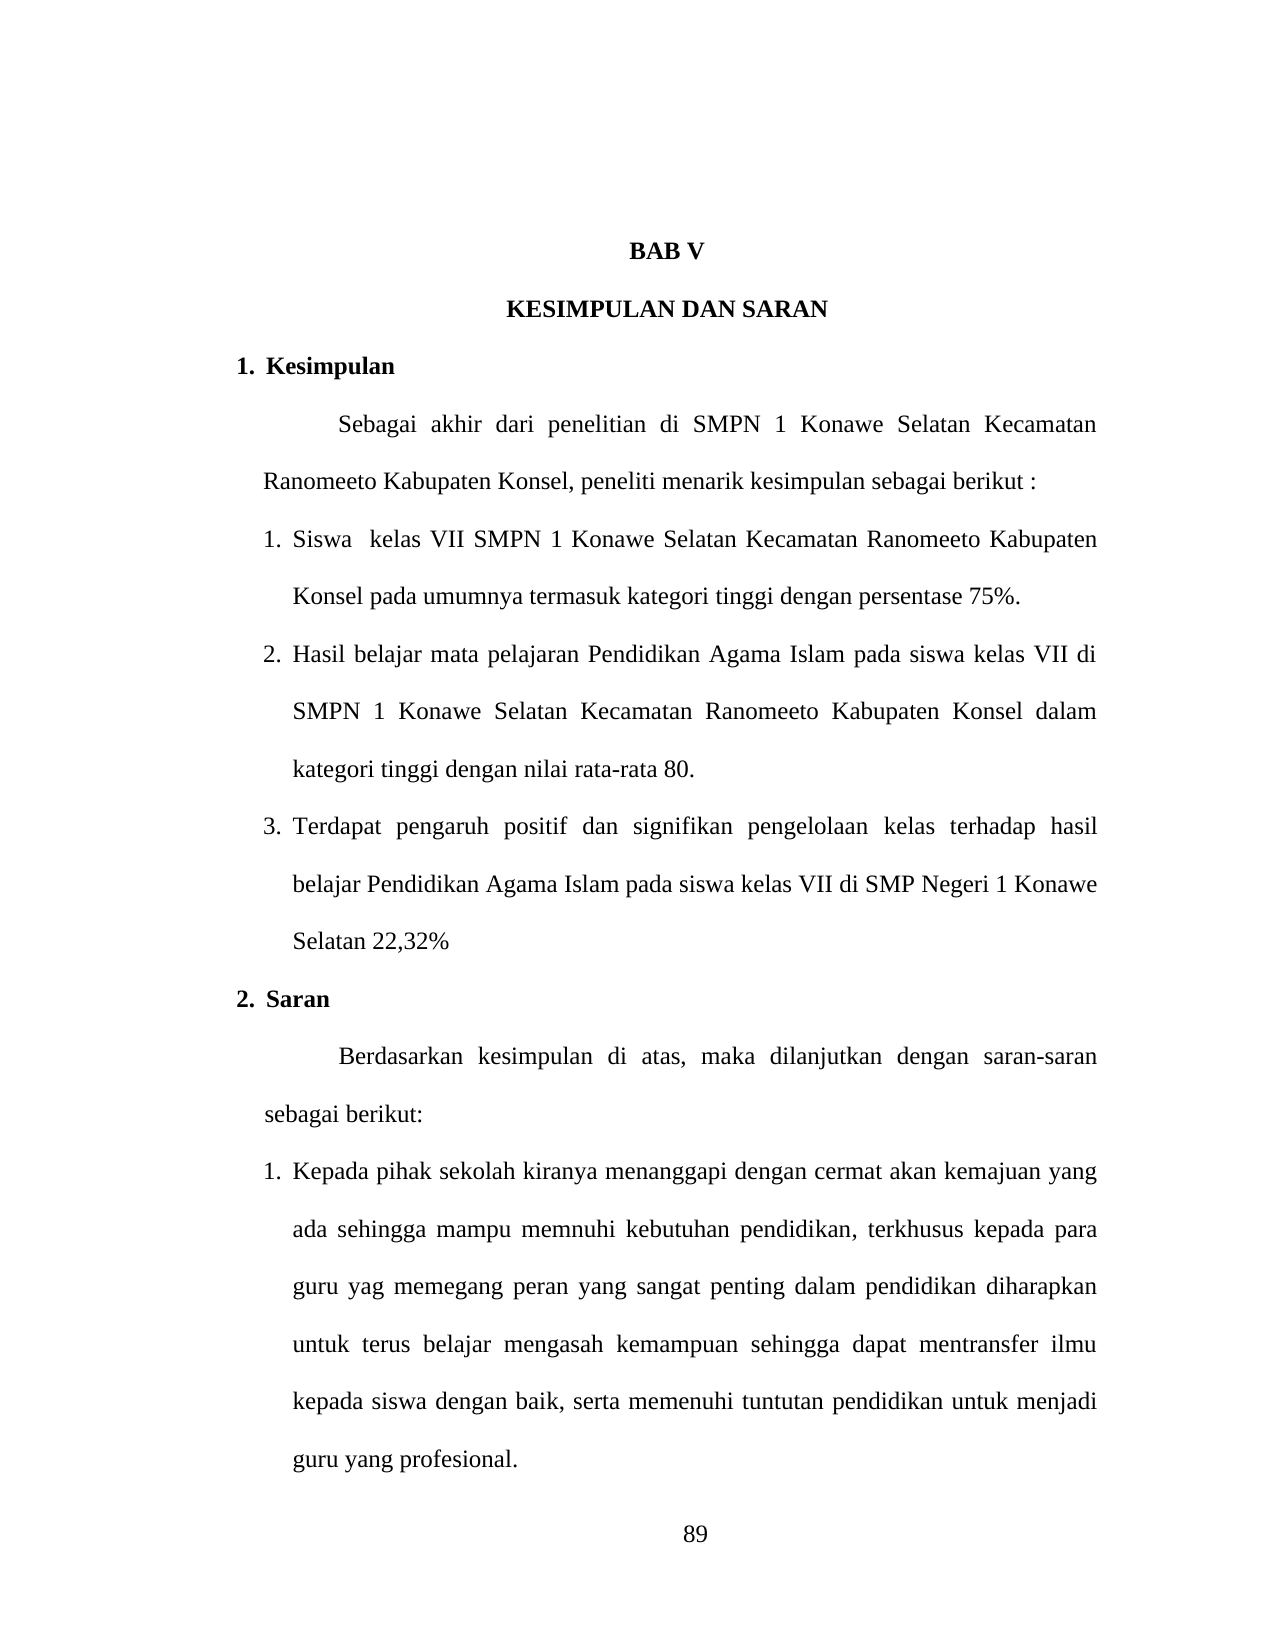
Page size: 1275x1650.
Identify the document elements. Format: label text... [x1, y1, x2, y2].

text Berdasarkan kesimpulan di atas, maka dilanjutkan dengan saran-saran sebagai berikut: [264, 1041, 1098, 1127]
text Sebagai akhir dari penelitian di SMPN 1 Konawe Selatan Kecamatan Ranomeeto Kabupaten Konsel, peneliti menarik kesimpulan sebagai berikut : [263, 409, 1098, 495]
list Kesimpulan [236, 351, 1098, 380]
list Terdapat pengaruh positif dan signifikan pengelolaan kelas terhadap hasil belajar Pendidikan Agama Islam pada siswa kelas VII di SMP Negeri 1 Konawe Selatan 22,32% [263, 811, 1098, 955]
text BAB V [236, 236, 1098, 265]
list Siswa kelas VII SMPN 1 Konawe Selatan Kecamatan Ranomeeto Kabupaten Konsel pada umumnya termasuk kategori tinggi dengan persentase 75%. [263, 524, 1098, 610]
list Saran [236, 984, 1098, 1012]
list Kepada pihak sekolah kiranya menanggapi dengan cermat akan kemajuan yang ada sehingga mampu memnuhi kebutuhan pendidikan, terkhusus kepada para guru yag memegang peran yang sangat penting dalam pendidikan diharapkan untuk terus belajar mengasah kemampuan sehingga dapat mentransfer ilmu kepada siswa dengan baik, serta memenuhi tuntutan pendidikan untuk menjadi guru yang profesional. [263, 1156, 1098, 1472]
text KESIMPULAN DAN SARAN [236, 294, 1098, 322]
list Hasil belajar mata pelajaran Pendidikan Agama Islam pada siswa kelas VII di SMPN 1 Konawe Selatan Kecamatan Ranomeeto Kabupaten Konsel dalam kategori tinggi dengan nilai rata-rata 80. [263, 639, 1098, 782]
